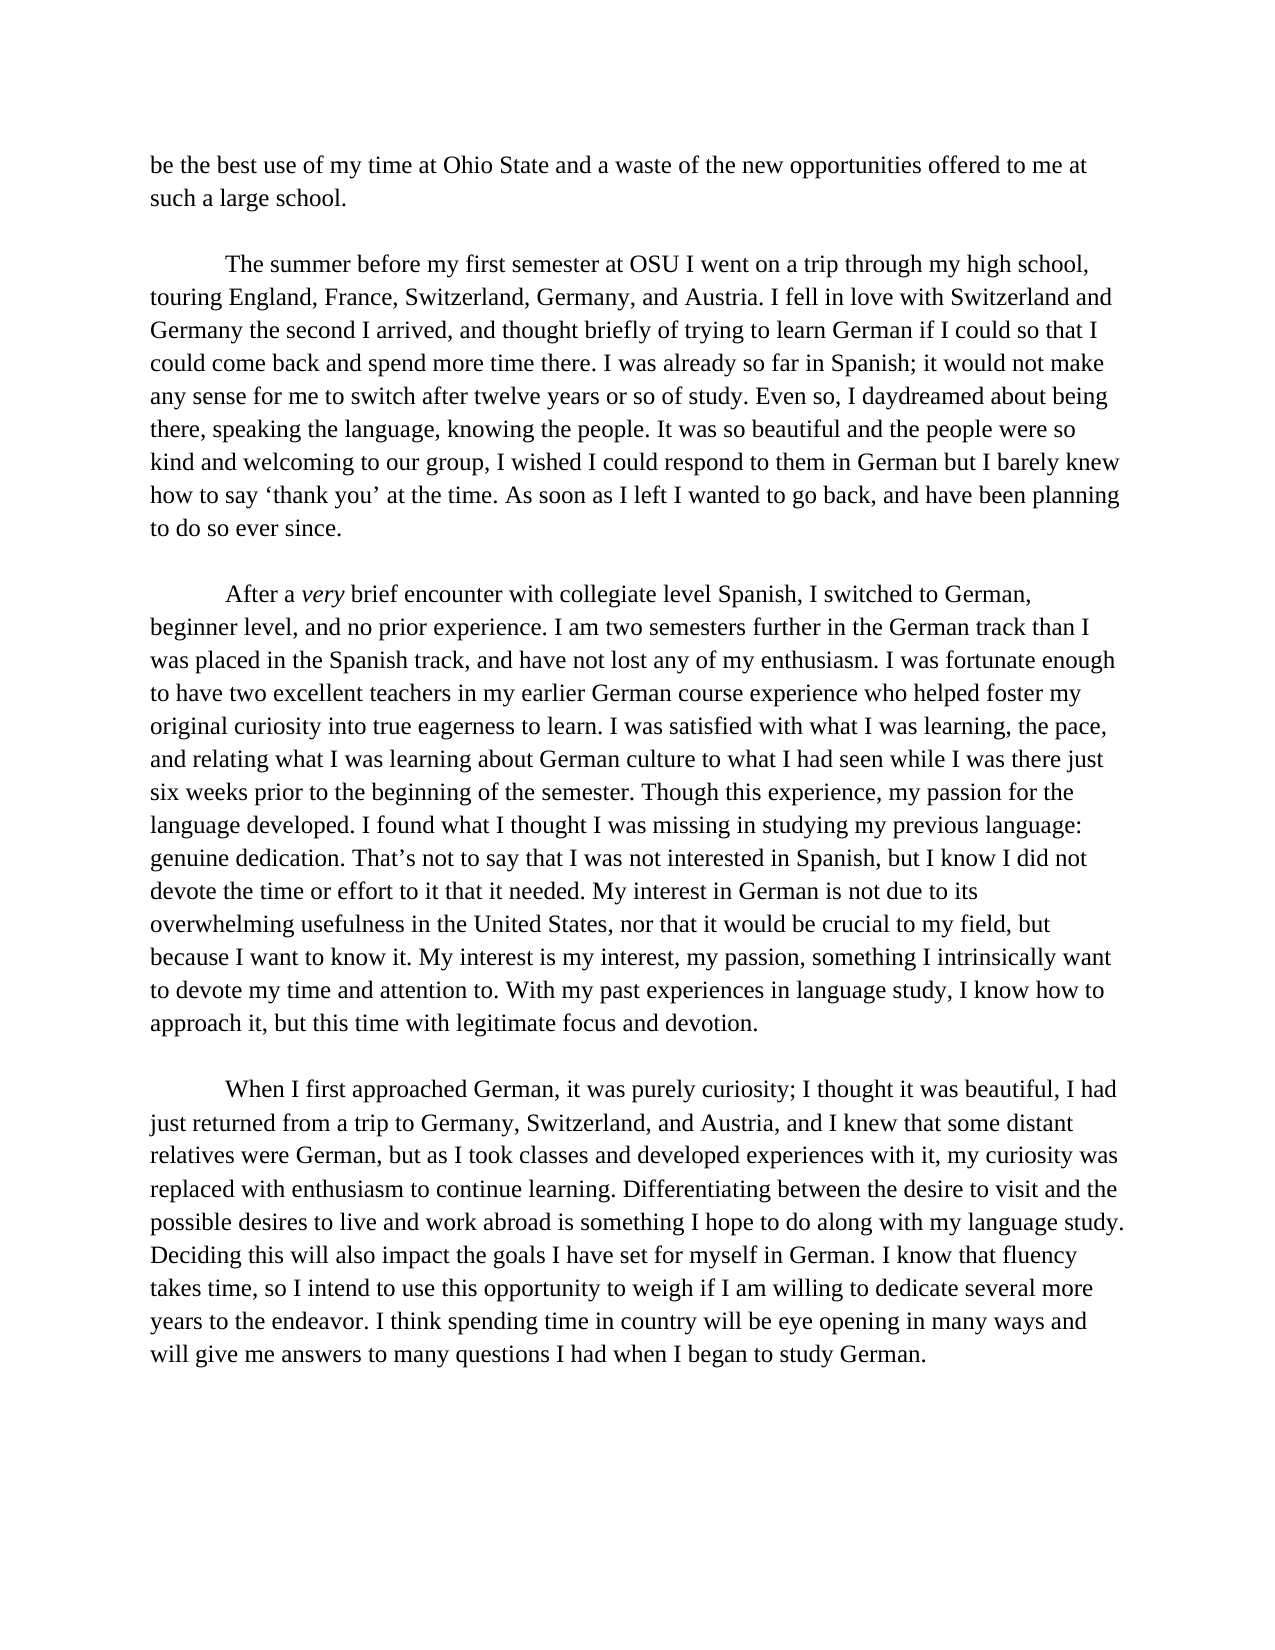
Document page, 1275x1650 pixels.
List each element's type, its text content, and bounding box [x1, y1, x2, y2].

text When I first approached German, it was purely curiosity; I thought it was beautiful, I had just returned from a trip to Germany, Switzerland, and Austria, and I knew that some distant relatives were German, but as I took classes and developed experiences with it, my curiosity was replaced with enthusiasm to continue learning. Differentiating between the desire to visit and the possible desires to live and work abroad is something I hope to do along with my language study. Deciding this will also impact the goals I have set for myself in German. I know that fluency takes time, so I intend to use this opportunity to weigh if I am willing to dedicate several more years to the endeavor. I think spending time in country will be eye opening in many ways and will give me answers to many questions I had when I began to study German. [150, 1074, 1125, 1367]
text After a very brief encounter with collegiate level Spanish, I switched to German, beginner level, and no prior experience. I am two semesters further in the German track than I was placed in the Spanish track, and have not lost any of my enthusiasm. I was fortunate enough to have two excellent teachers in my earlier German course experience who helped foster my original curiosity into true eagerness to learn. I was satisfied with what I was learning, the pace, and relating what I was learning about German culture to what I had seen while I was there just six weeks prior to the beginning of the semester. Though this experience, my passion for the language developed. I found what I thought I was missing in studying my previous language: genuine dedication. That’s not to say that I was not interested in Spanish, but I know I did not devote the time or effort to it that it needed. My interest in German is not due to its overwhelming usefulness in the United States, nor that it would be crucial to my field, but because I want to know it. My interest is my interest, my passion, something I intrinsically want to devote my time and attention to. With my past experiences in language study, I know how to approach it, but this time with legitimate focus and devotion. [150, 579, 1125, 1037]
text The summer before my first semester at OSU I went on a trip through my high school, touring England, France, Switzerland, Germany, and Austria. I fell in love with Switzerland and Germany the second I arrived, and thought briefly of trying to learn German if I could so that I could come back and spend more time there. I was already so far in Spanish; it would not make any sense for me to switch after twelve years or so of study. Even so, I daydreamed about being there, speaking the language, knowing the people. It was so beautiful and the people were so kind and welcoming to our group, I wished I could respond to them in German but I barely knew how to say ‘thank you’ at the time. As soon as I left I wanted to go back, and have been planning to do so ever since. [150, 249, 1125, 542]
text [150, 150, 1125, 212]
